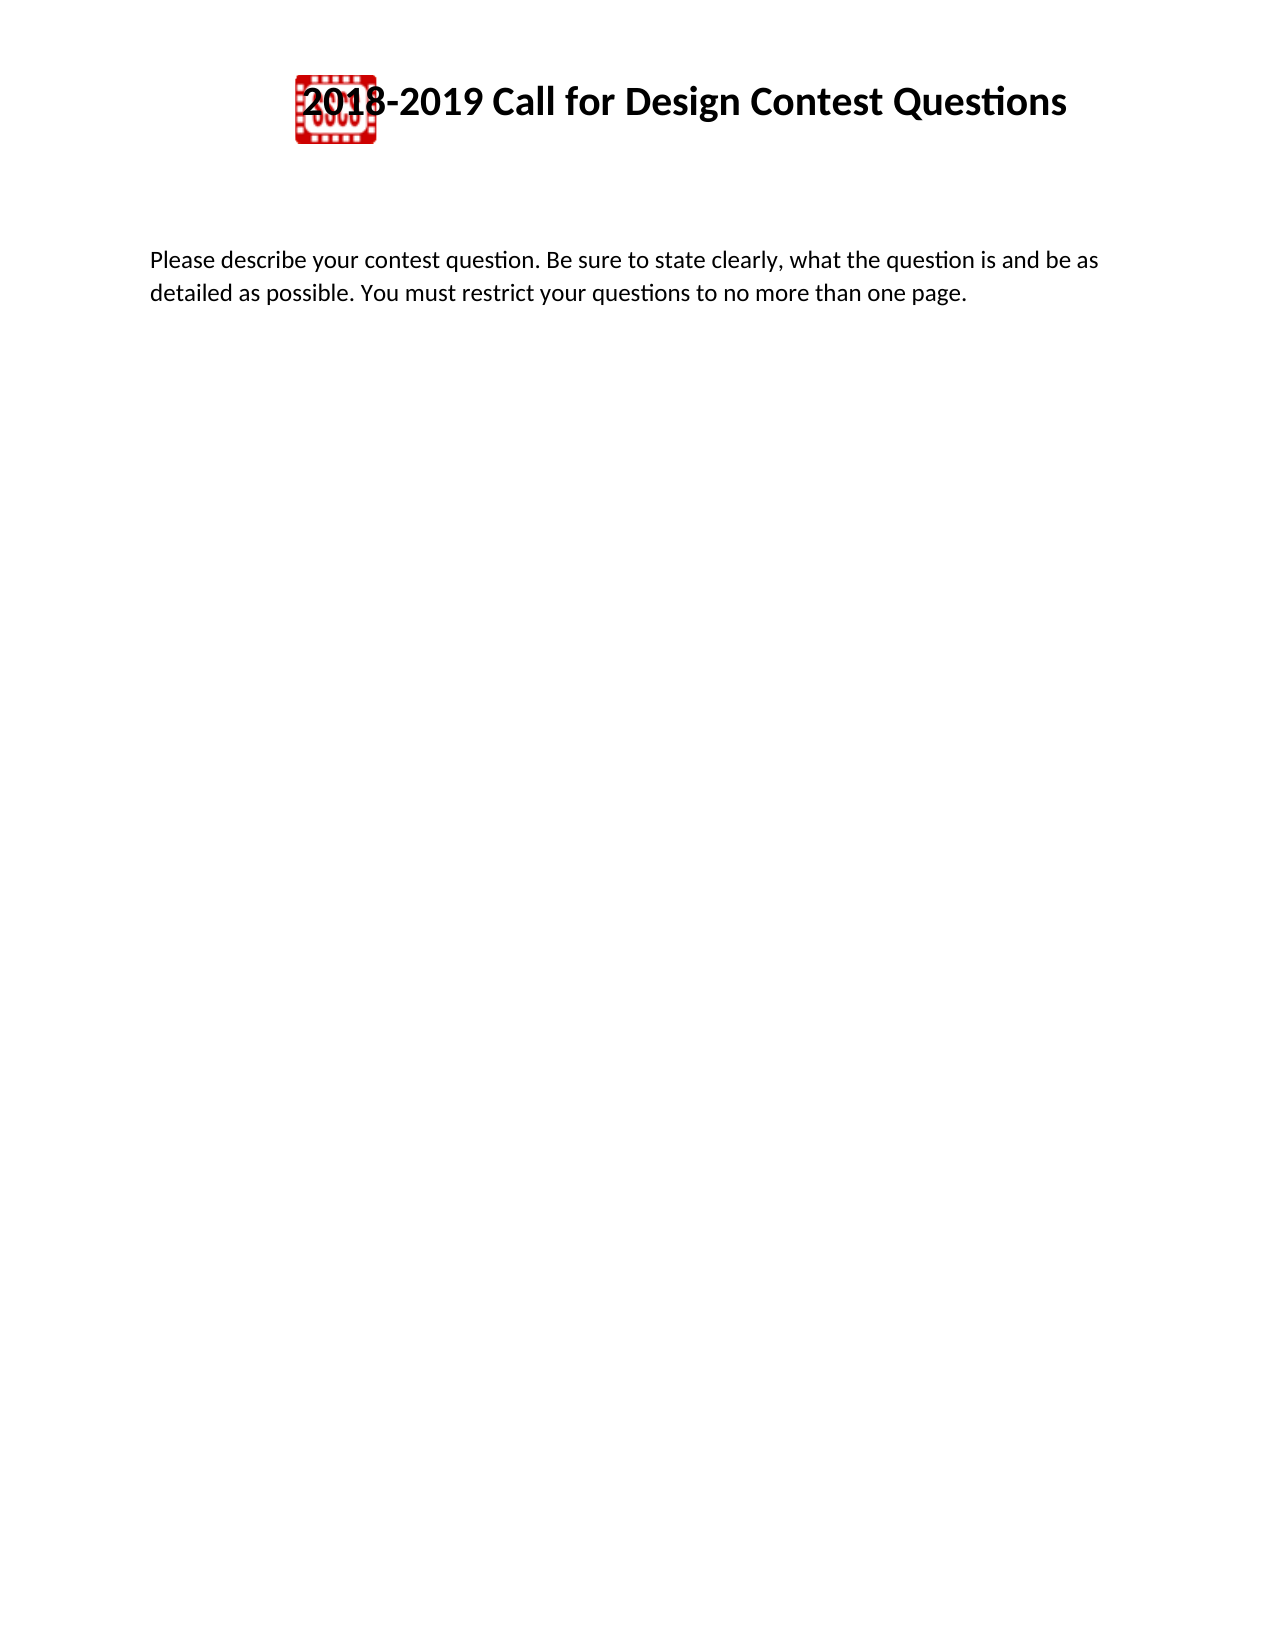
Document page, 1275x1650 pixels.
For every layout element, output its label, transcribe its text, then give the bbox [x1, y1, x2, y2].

text Please describe your contest question. Be sure to state clearly, what the question is and be as detailed as possible. You must restrict your questions to no more than one page. [150, 244, 1125, 307]
picture [372, 102, 377, 111]
picture [295, 75, 377, 144]
picture [372, 90, 377, 98]
